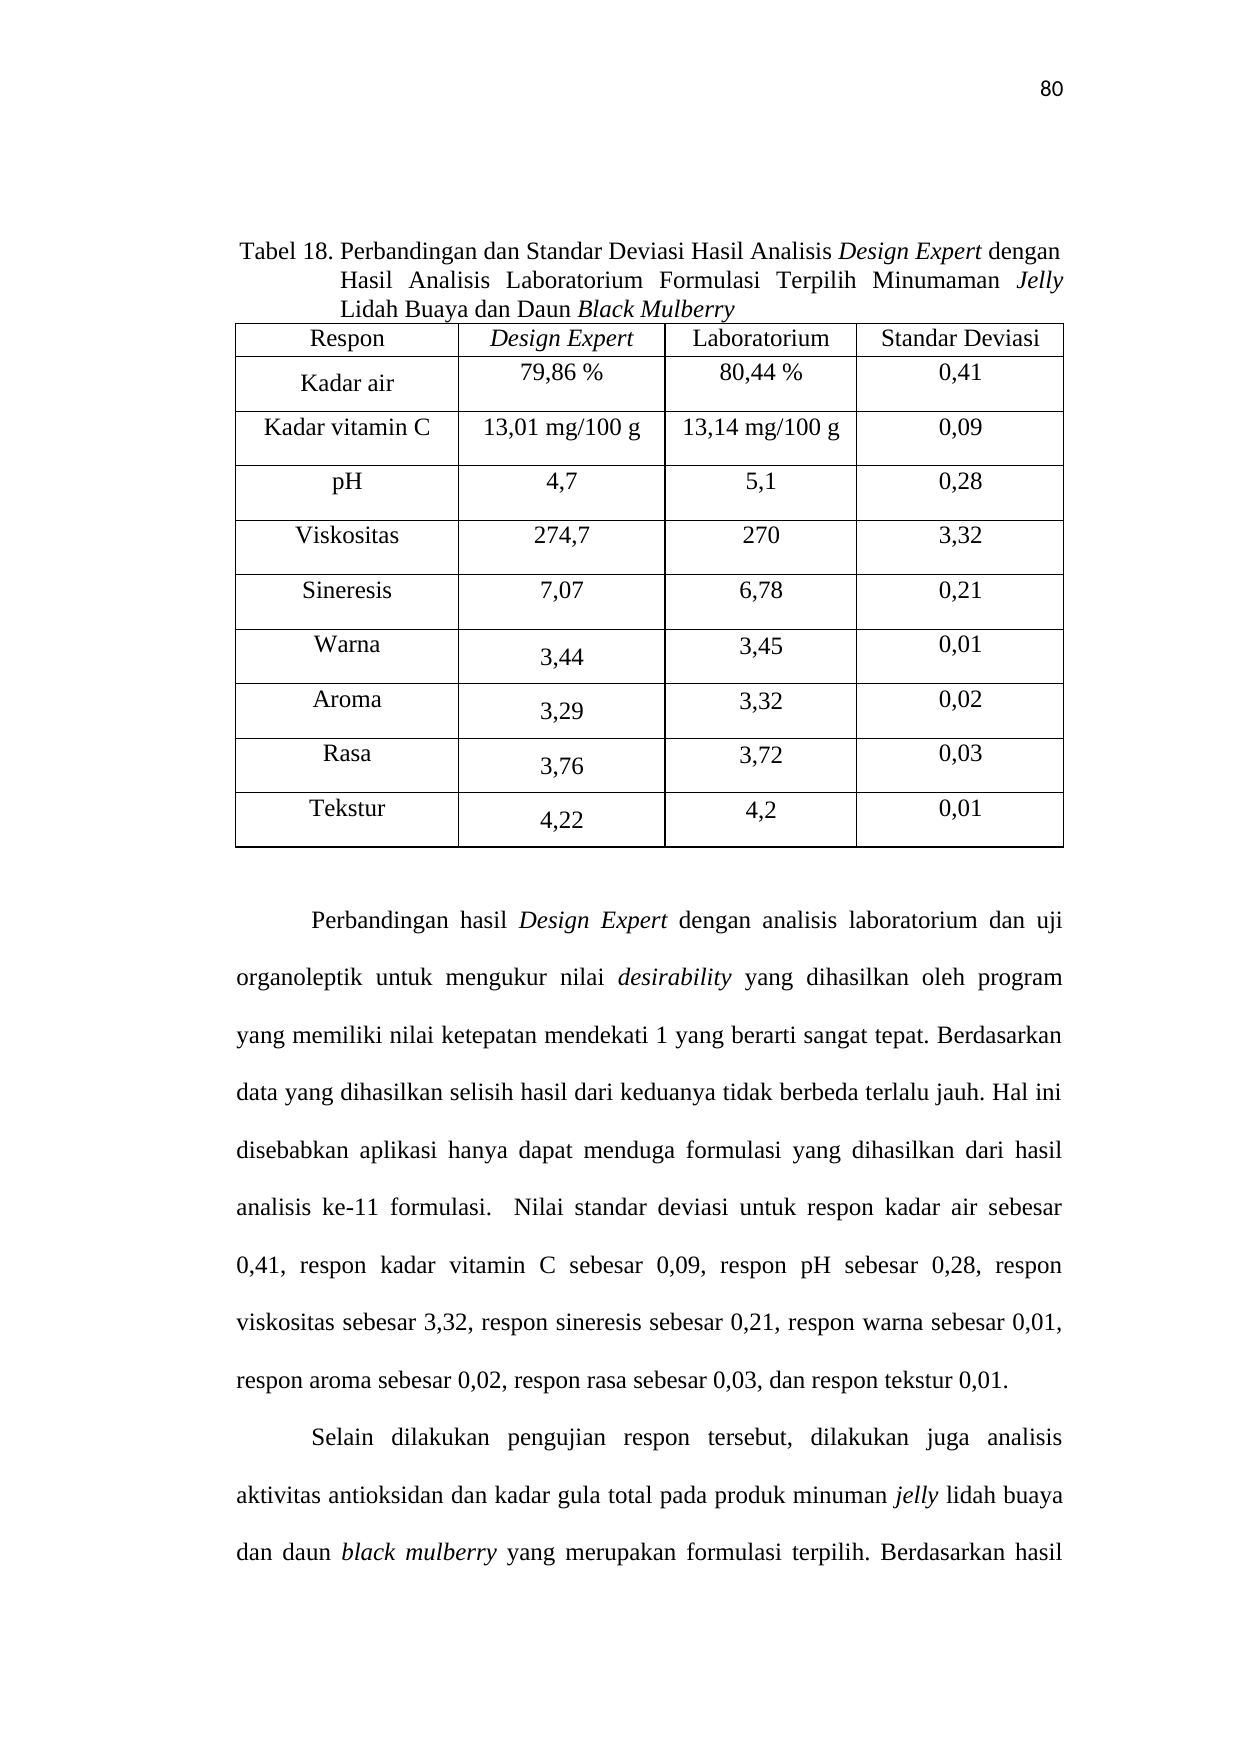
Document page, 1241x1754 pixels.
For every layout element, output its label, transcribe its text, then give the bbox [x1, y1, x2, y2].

table_cell 7,07 [459, 575, 664, 628]
table_header Standar Deviasi [857, 324, 1063, 356]
table_cell 4,22 [459, 793, 664, 846]
table_cell 0,28 [857, 466, 1063, 519]
table_cell 6,78 [666, 575, 856, 628]
table_header Respon [236, 324, 458, 356]
table_cell 79,86 % [459, 357, 664, 411]
table_header Design Expert [459, 324, 664, 356]
text Hasil Analisis Laboratorium Formulasi Terpilih Minumaman Jelly Lidah Buaya dan Daun Black Mulberry [340, 265, 1063, 322]
table_cell pH [236, 466, 458, 519]
table_cell 4,7 [459, 466, 664, 519]
table_cell Rasa [236, 739, 458, 792]
table_cell 3,44 [459, 630, 664, 683]
table_cell Tekstur [236, 793, 458, 846]
table_cell 80,44 % [666, 357, 856, 411]
table_cell Aroma [236, 684, 458, 737]
table_cell 3,32 [666, 684, 856, 737]
table_cell 0,02 [857, 684, 1063, 737]
table_cell 0,01 [857, 793, 1063, 846]
table_cell 0,03 [857, 739, 1063, 792]
table_cell Sineresis [236, 575, 458, 628]
table_cell 3,45 [666, 630, 856, 683]
table_cell 13,01 mg/100 g [459, 412, 664, 465]
table_cell 0,21 [857, 575, 1063, 628]
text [236, 1422, 1063, 1566]
table_cell 4,2 [666, 793, 856, 846]
table_cell 3,29 [459, 684, 664, 737]
table_cell 5,1 [666, 466, 856, 519]
table_cell Warna [236, 630, 458, 683]
table_cell Kadar vitamin C [236, 412, 458, 465]
table_cell 3,76 [459, 739, 664, 792]
table_cell 3,72 [666, 739, 856, 792]
table_cell 0,09 [857, 412, 1063, 465]
text Perbandingan hasil Design Expert dengan analisis laboratorium dan uji organoleptik untuk mengukur nilai desirability yang dihasilkan oleh program yang memiliki nilai ketepatan mendekati 1 yang berarti sangat tepat. Berdasarkan data yang dihasilkan selisih hasil dari keduanya tidak berbeda terlalu jauh. Hal ini disebabkan aplikasi hanya dapat menduga formulasi yang dihasilkan dari hasil analisis ke-11 formulasi. Nilai standar deviasi untuk respon kadar air sebesar 0,41, respon kadar vitamin C sebesar 0,09, respon pH sebesar 0,28, respon viskositas sebesar 3,32, respon sineresis sebesar 0,21, respon warna sebesar 0,01, respon aroma sebesar 0,02, respon rasa sebesar 0,03, dan respon tekstur 0,01. [236, 905, 1063, 1394]
table_cell 13,14 mg/100 g [666, 412, 856, 465]
table_cell Kadar air [236, 357, 458, 411]
table_cell 270 [666, 521, 856, 574]
table_cell Viskositas [236, 521, 458, 574]
table_header Laboratorium [666, 324, 856, 356]
table_cell 0,01 [857, 630, 1063, 683]
table_cell 274,7 [459, 521, 664, 574]
text Tabel 18. Perbandingan dan Standar Deviasi Hasil Analisis Design Expert dengan [236, 236, 1063, 265]
table_cell 0,41 [857, 357, 1063, 411]
table_cell 3,32 [857, 521, 1063, 574]
